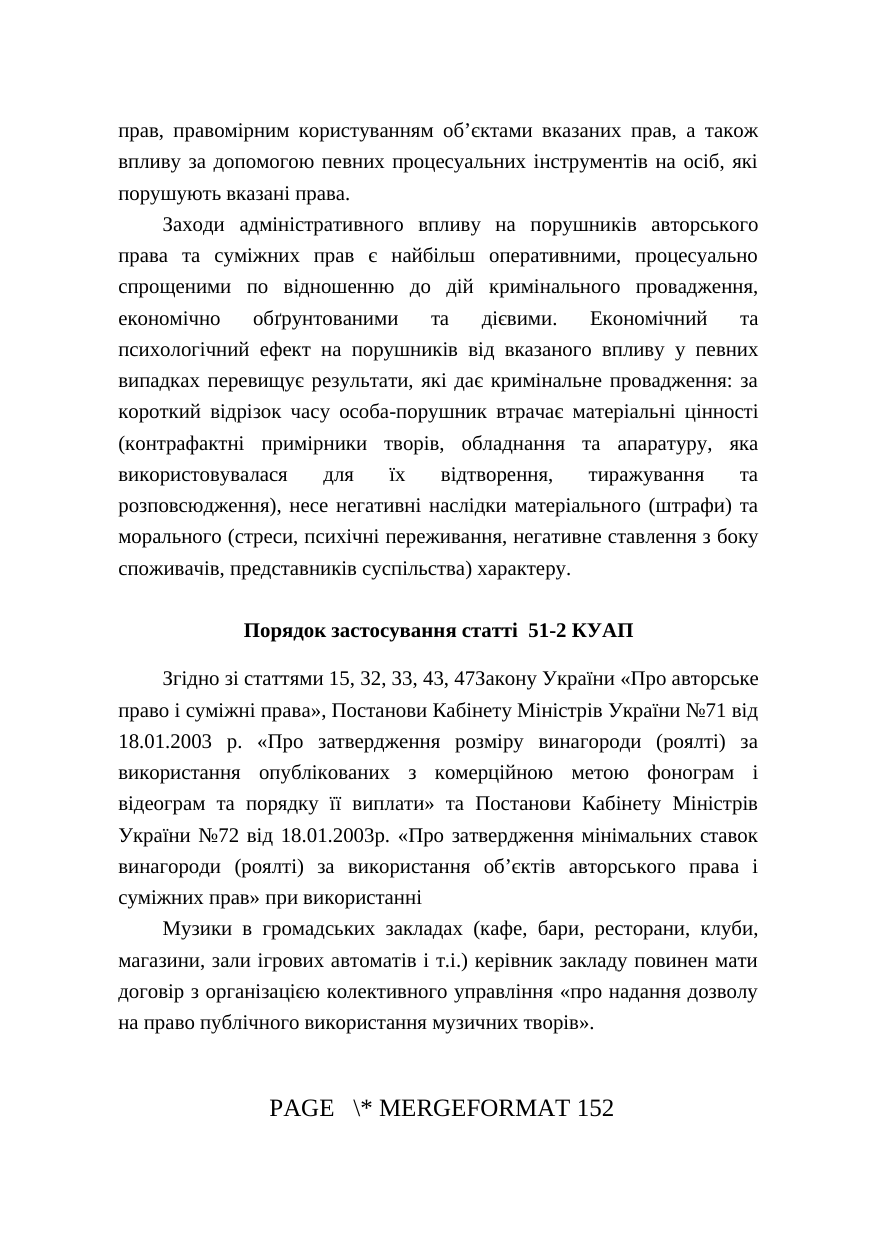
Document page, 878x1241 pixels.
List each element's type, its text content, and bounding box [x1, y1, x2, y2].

text Згідно зі статтями 15, 32, 33, 43, 47Закону України «Про авторське право і суміжні права», Постанови Кабінету Міністрів України №71 від 18.01.2003 р. «Про затвердження розміру винагороди (роялті) за використання опублікованих з комерційною метою фонограм і відеограм та порядку її виплати» та Постанови Кабінету Міністрів України №72 від 18.01.2003р. «Про затвердження мінімальних ставок винагороди (роялті) за використання об’єктів авторського права і суміжних прав» при використанні [118, 666, 759, 909]
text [118, 118, 759, 205]
text Заходи адміністративного впливу на порушників авторського права та суміжних прав є найбільш оперативними, процесуально спрощеними по відношенню до дій кримінального провадження, економічно обґрунтованими та дієвими. Економічний та психологічний ефект на порушників від вказаного впливу у певних випадках перевищує результати, які дає кримінальне провадження: за короткий відрізок часу особа-порушник втрачає матеріальні цінності (контрафактні примірники творів, обладнання та апаратуру, яка використовувалася для їх відтворення, тиражування та розповсюдження), несе негативні наслідки матеріального (штрафи) та морального (стреси, психічні переживання, негативне ставлення з боку споживачів, представників суспільства) характеру. [118, 212, 759, 580]
subtitle Порядок застосування статті 51-2 КУАП [118, 618, 759, 642]
text Музики в громадських закладах (кафе, бари, ресторани, клуби, магазини, зали ігрових автоматів і т.і.) керівник закладу повинен мати договір з організацією колективного управління «про надання дозволу на право публічного використання музичних творів». [118, 916, 759, 1034]
